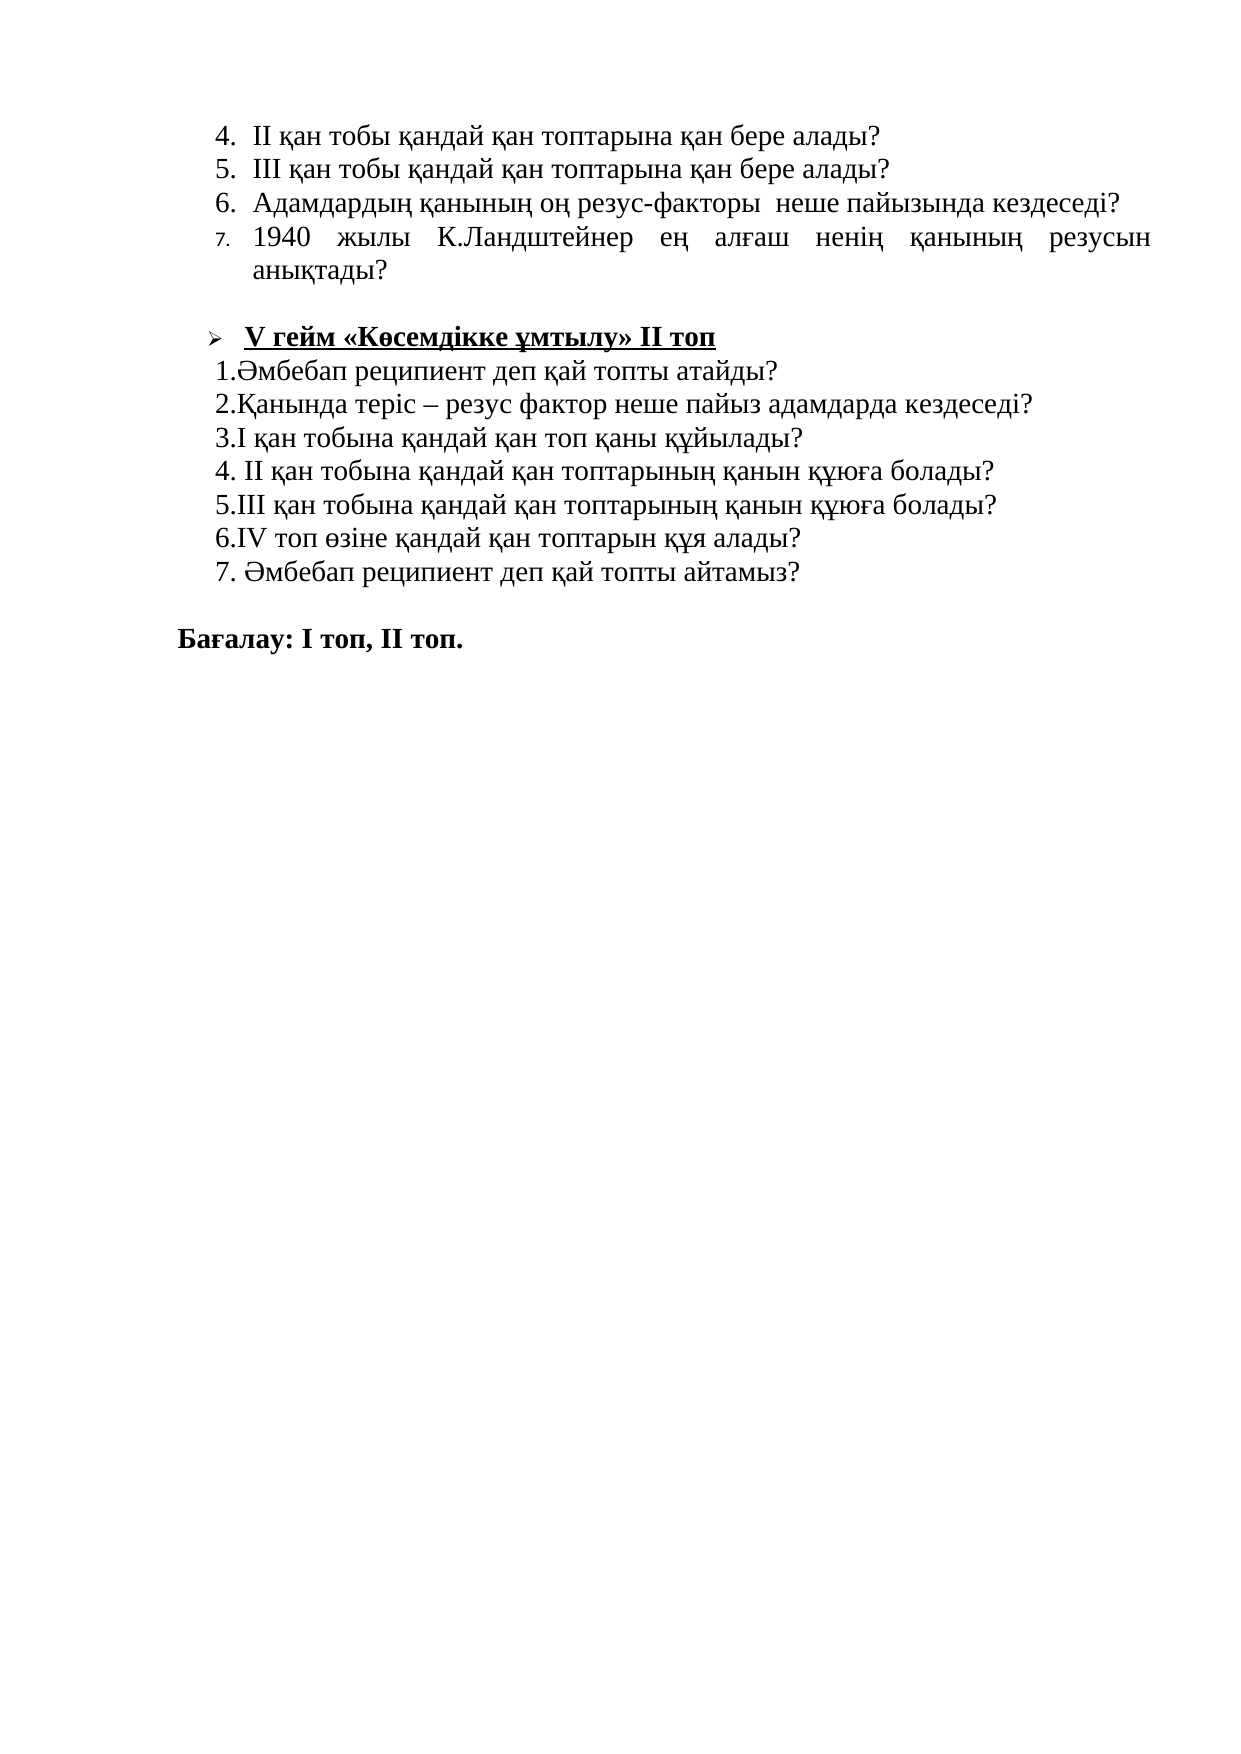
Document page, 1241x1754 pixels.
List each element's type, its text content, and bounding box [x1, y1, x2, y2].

text Бағалау: І топ, ІІ топ. [177, 621, 1152, 655]
text 2.Қанында теріс – резус фактор неше пайыз адамдарда кездеседі? [215, 386, 1152, 420]
text 7. Әмбебап реципиент деп қай топты айтамыз? [215, 554, 1152, 588]
text 3.І қан тобына қандай қан топ қаны құйылады? [215, 420, 1152, 453]
text 6.ІV топ өзіне қандай қан топтарын құя алады? [215, 521, 1152, 554]
list Адамдардың қанының оң резус-факторы неше пайызында кездеседі? [215, 185, 1152, 219]
list V гейм «Көсемдікке ұмтылу» ІІ топ [207, 319, 1152, 353]
list ІІІ қан тобы қандай қан топтарына қан бере алады? [215, 152, 1152, 185]
text 5.ІІІ қан тобына қандай қан топтарының қанын құюға болады? [215, 487, 1152, 521]
list ІІ қан тобы қандай қан топтарына қан бере алады? [215, 118, 1152, 152]
text 1.Әмбебап реципиент деп қай топты атайды? [215, 353, 1152, 386]
list 1940 жылы К.Ландштейнер ең алғаш ненің қанының резусын анықтады? [215, 219, 1152, 286]
text 4. ІІ қан тобына қандай қан топтарының қанын құюға болады? [215, 453, 1152, 487]
